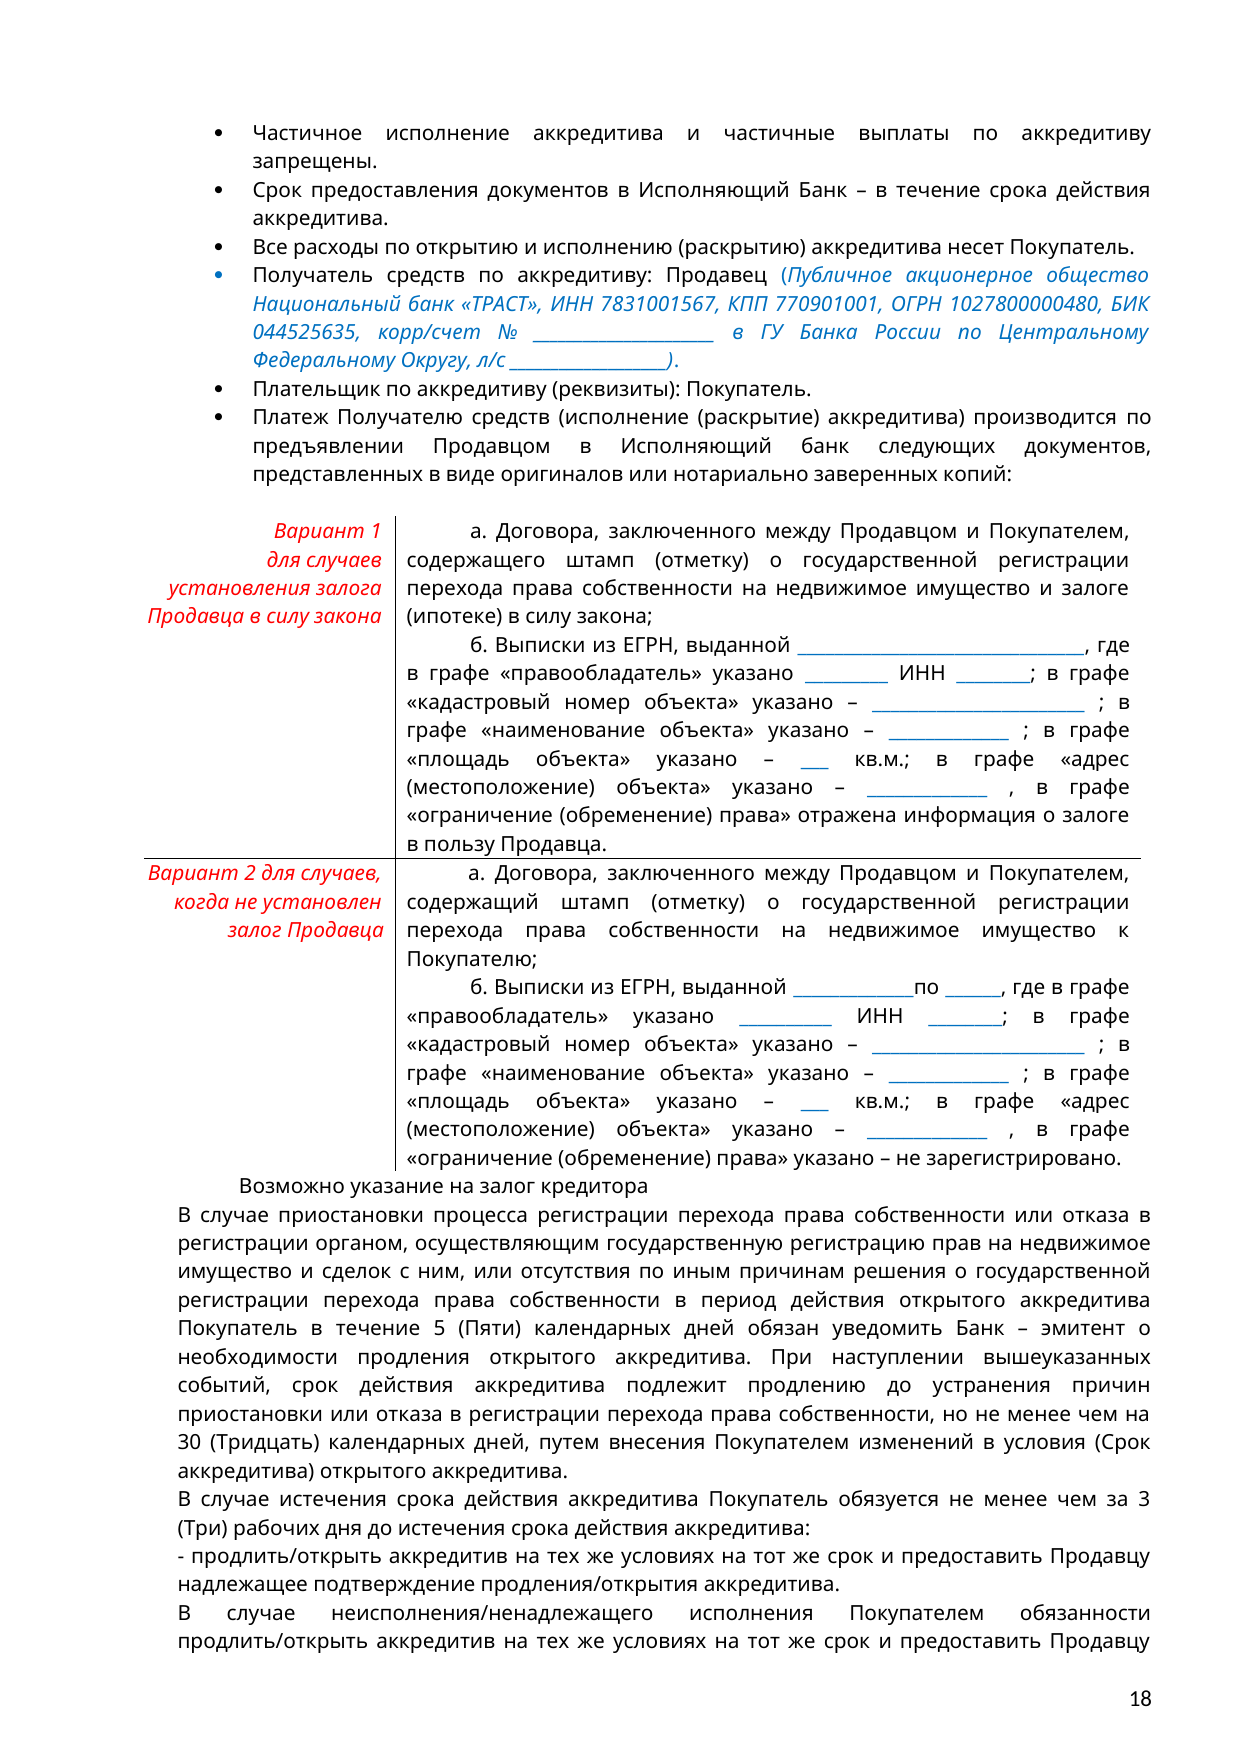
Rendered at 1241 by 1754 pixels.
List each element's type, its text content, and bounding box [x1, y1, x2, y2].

text Возможно указание на залог кредитора [177, 1171, 1152, 1200]
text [177, 1598, 1152, 1655]
list Платеж Получателю средств (исполнение (раскрытие) аккредитива) производится по предъявлении Продавцом в Исполняющий банк следующих документов, представленных в виде оригиналов или нотариально заверенных копий: [215, 402, 1152, 488]
text В случае истечения срока действия аккредитива Покупатель обязуется не менее чем за 3 (Три) рабочих дня до истечения срока действия аккредитива: [177, 1484, 1152, 1541]
table_cell а. Договора, заключенного между Продавцом и Покупателем, содержащий штамп (отметку) о государственной регистрации перехода права собственности на недвижимое имущество к Покупателю; б. Выписки из ЕГРН, выданной _____________по ______, где в графе «правообладатель» указано __________ ИНН ________; в графе «кадастровый номер объекта» указано – _______________________ ; в графе «наименование объекта» указано – _____________ ; в графе «площадь объекта» указано – ___ кв.м.; в графе «адрес (местоположение) объекта» указано – _____________ , в графе «ограничение (обременение) права» указано – не зарегистрировано. [396, 859, 1141, 1171]
table_header Вариант 1 для случаев установления залога Продавца в силу закона [144, 516, 395, 857]
list Все расходы по открытию и исполнению (раскрытию) аккредитива несет Покупатель. [215, 232, 1152, 260]
text В случае приостановки процесса регистрации перехода права собственности или отказа в регистрации органом, осуществляющим государственную регистрацию прав на недвижимое имущество и сделок с ним, или отсутствия по иным причинам решения о государственной регистрации перехода права собственности в период действия открытого аккредитива Покупатель в течение 5 (Пяти) календарных дней обязан уведомить Банк – эмитент о необходимости продления открытого аккредитива. При наступлении вышеуказанных событий, срок действия аккредитива подлежит продлению до устранения причин приостановки или отказа в регистрации перехода права собственности, но не менее чем на 30 (Тридцать) календарных дней, путем внесения Покупателем изменений в условия (Срок аккредитива) открытого аккредитива. [177, 1200, 1152, 1484]
list Плательщик по аккредитиву (реквизиты): Покупатель. [215, 374, 1152, 402]
text - продлить/открыть аккредитив на тех же условиях на тот же срок и предоставить Продавцу надлежащее подтверждение продления/открытия аккредитива. [177, 1541, 1152, 1598]
list Срок предоставления документов в Исполняющий Банк – в течение срока действия аккредитива. [215, 175, 1152, 232]
table_header а. Договора, заключенного между Продавцом и Покупателем, содержащего штамп (отметку) о государственной регистрации перехода права собственности на недвижимое имущество и залоге (ипотеке) в силу закона; б. Выписки из ЕГРН, выданной _______________________________, где в графе «правообладатель» указано _________ ИНН ________; в графе «кадастровый номер объекта» указано – _______________________ ; в графе «наименование объекта» указано – _____________ ; в графе «площадь объекта» указано – ___ кв.м.; в графе «адрес (местоположение) объекта» указано – _____________ , в графе «ограничение (обременение) права» отражена информация о залоге в пользу Продавца. [396, 516, 1141, 857]
list Получатель средств по аккредитиву: Продавец (Публичное акционерное общество Национальный банк «ТРАСТ», ИНН 7831001567, КПП 770901001, ОГРН 1027800000480, БИК 044525635, корр/счет № ______________________ в ГУ Банка России по Центральному Федеральному Округу, л/с ___________________). [215, 260, 1152, 374]
list Частичное исполнение аккредитива и частичные выплаты по аккредитиву запрещены. [215, 118, 1152, 175]
table_cell Вариант 2 для случаев, когда не установлен залог Продавца [144, 859, 395, 1171]
